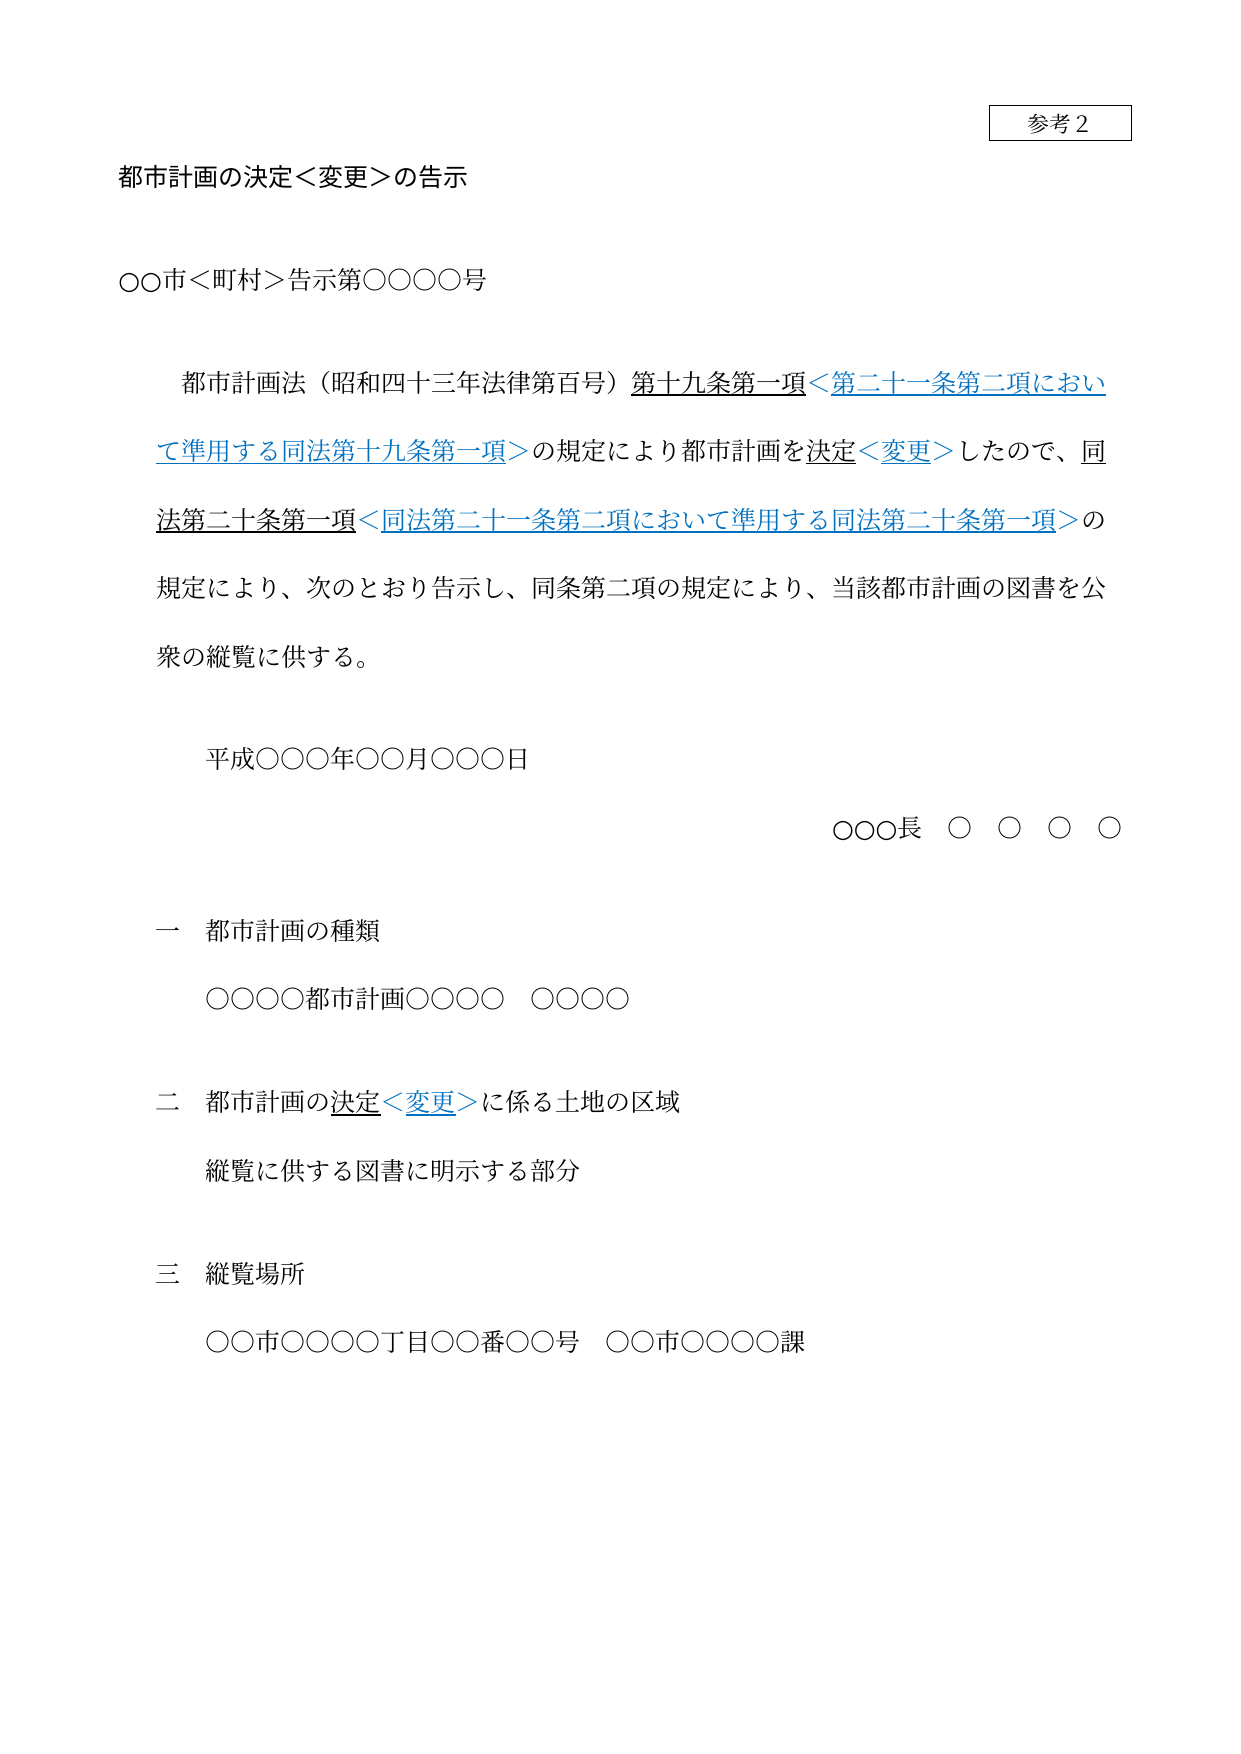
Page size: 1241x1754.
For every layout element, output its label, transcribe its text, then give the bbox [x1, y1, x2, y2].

text 都市計画の決定＜変更＞の告示 [118, 141, 1122, 210]
text ○○○長 ○ ○ ○ ○ [156, 792, 1122, 861]
text 平成○○○年○○月○○○日 [156, 724, 1122, 792]
text ○○市＜町村＞告示第○○○○号 [118, 244, 1122, 313]
text ○○市○○○○丁目○○番○○号 ○○市○○○○課 [156, 1307, 1122, 1375]
text ○○○○都市計画○○○○ ○○○○ [156, 964, 1122, 1032]
table_header 参考２ [990, 106, 1131, 140]
text 一 都市計画の種類 [156, 895, 1122, 964]
text 都市計画法（昭和四十三年法律第百号）第十九条第一項＜第二十一条第二項において準用する同法第十九条第一項＞の規定により都市計画を決定＜変更＞したので、同法第二十条第一項＜同法第二十一条第二項において準用する同法第二十条第一項＞の規定により、次のとおり告示し、同条第二項の規定により、当該都市計画の図書を公衆の縦覧に供する。 [156, 347, 1122, 690]
text 二 都市計画の決定＜変更＞に係る土地の区域 [156, 1067, 1122, 1135]
text 三 縦覧場所 [156, 1238, 1122, 1307]
text 縦覧に供する図書に明示する部分 [156, 1135, 1122, 1204]
